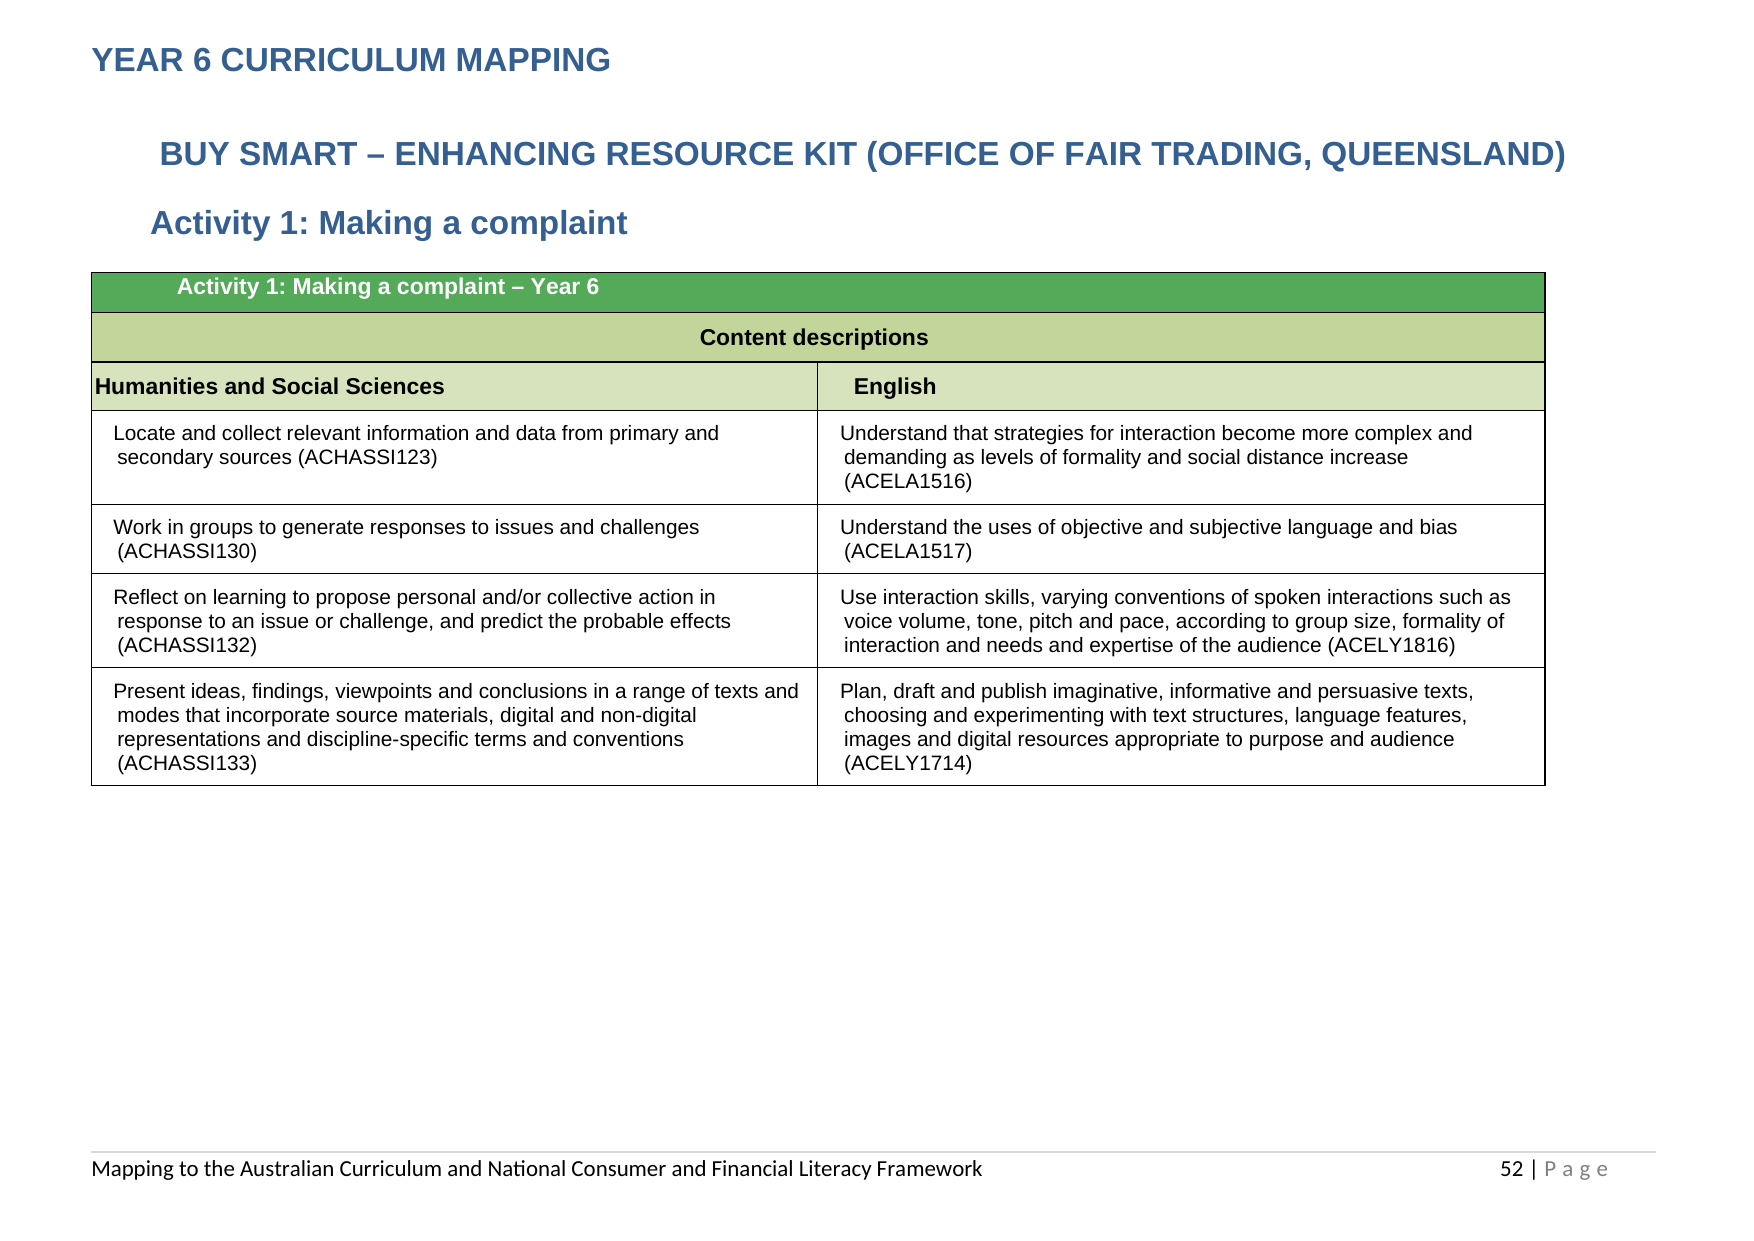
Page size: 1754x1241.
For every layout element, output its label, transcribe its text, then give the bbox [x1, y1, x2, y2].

table_cell Understand the uses of objective and subjective language and bias (ACELA1517) [818, 505, 1544, 573]
table_cell Humanities and Social Sciences [92, 363, 817, 410]
subtitle BUY SMART – ENHANCING RESOURCE KIT (OFFICE OF FAIR TRADING, QUEENSLAND) [150, 134, 1604, 172]
table_cell Plan, draft and publish imaginative, informative and persuasive texts, choosing and experimenting with text structures, language features, images and digital resources appropriate to purpose and audience (ACELY1714) [818, 668, 1544, 785]
table_cell English [818, 363, 1544, 410]
table_cell Work in groups to generate responses to issues and challenges (ACHASSI130) [92, 505, 817, 573]
table_cell Content descriptions [92, 313, 1544, 361]
table_header Activity 1: Making a complaint – Year 6 [92, 273, 1544, 312]
table_cell Use interaction skills, varying conventions of spoken interactions such as voice volume, tone, pitch and pace, according to group size, formality of interaction and needs and expertise of the audience (ACELY1816) [818, 574, 1544, 667]
subtitle Activity 1: Making a complaint [150, 203, 1604, 242]
table_cell Present ideas, findings, viewpoints and conclusions in a range of texts and modes that incorporate source materials, digital and non-digital representations and discipline-specific terms and conventions (ACHASSI133) [92, 668, 817, 785]
table_cell Reflect on learning to propose personal and/or collective action in response to an issue or challenge, and predict the probable effects (ACHASSI132) [92, 574, 817, 667]
table_cell Understand that strategies for interaction become more complex and demanding as levels of formality and social distance increase (ACELA1516) [818, 411, 1544, 503]
table_cell Locate and collect relevant information and data from primary and secondary sources (ACHASSI123) [92, 411, 817, 503]
